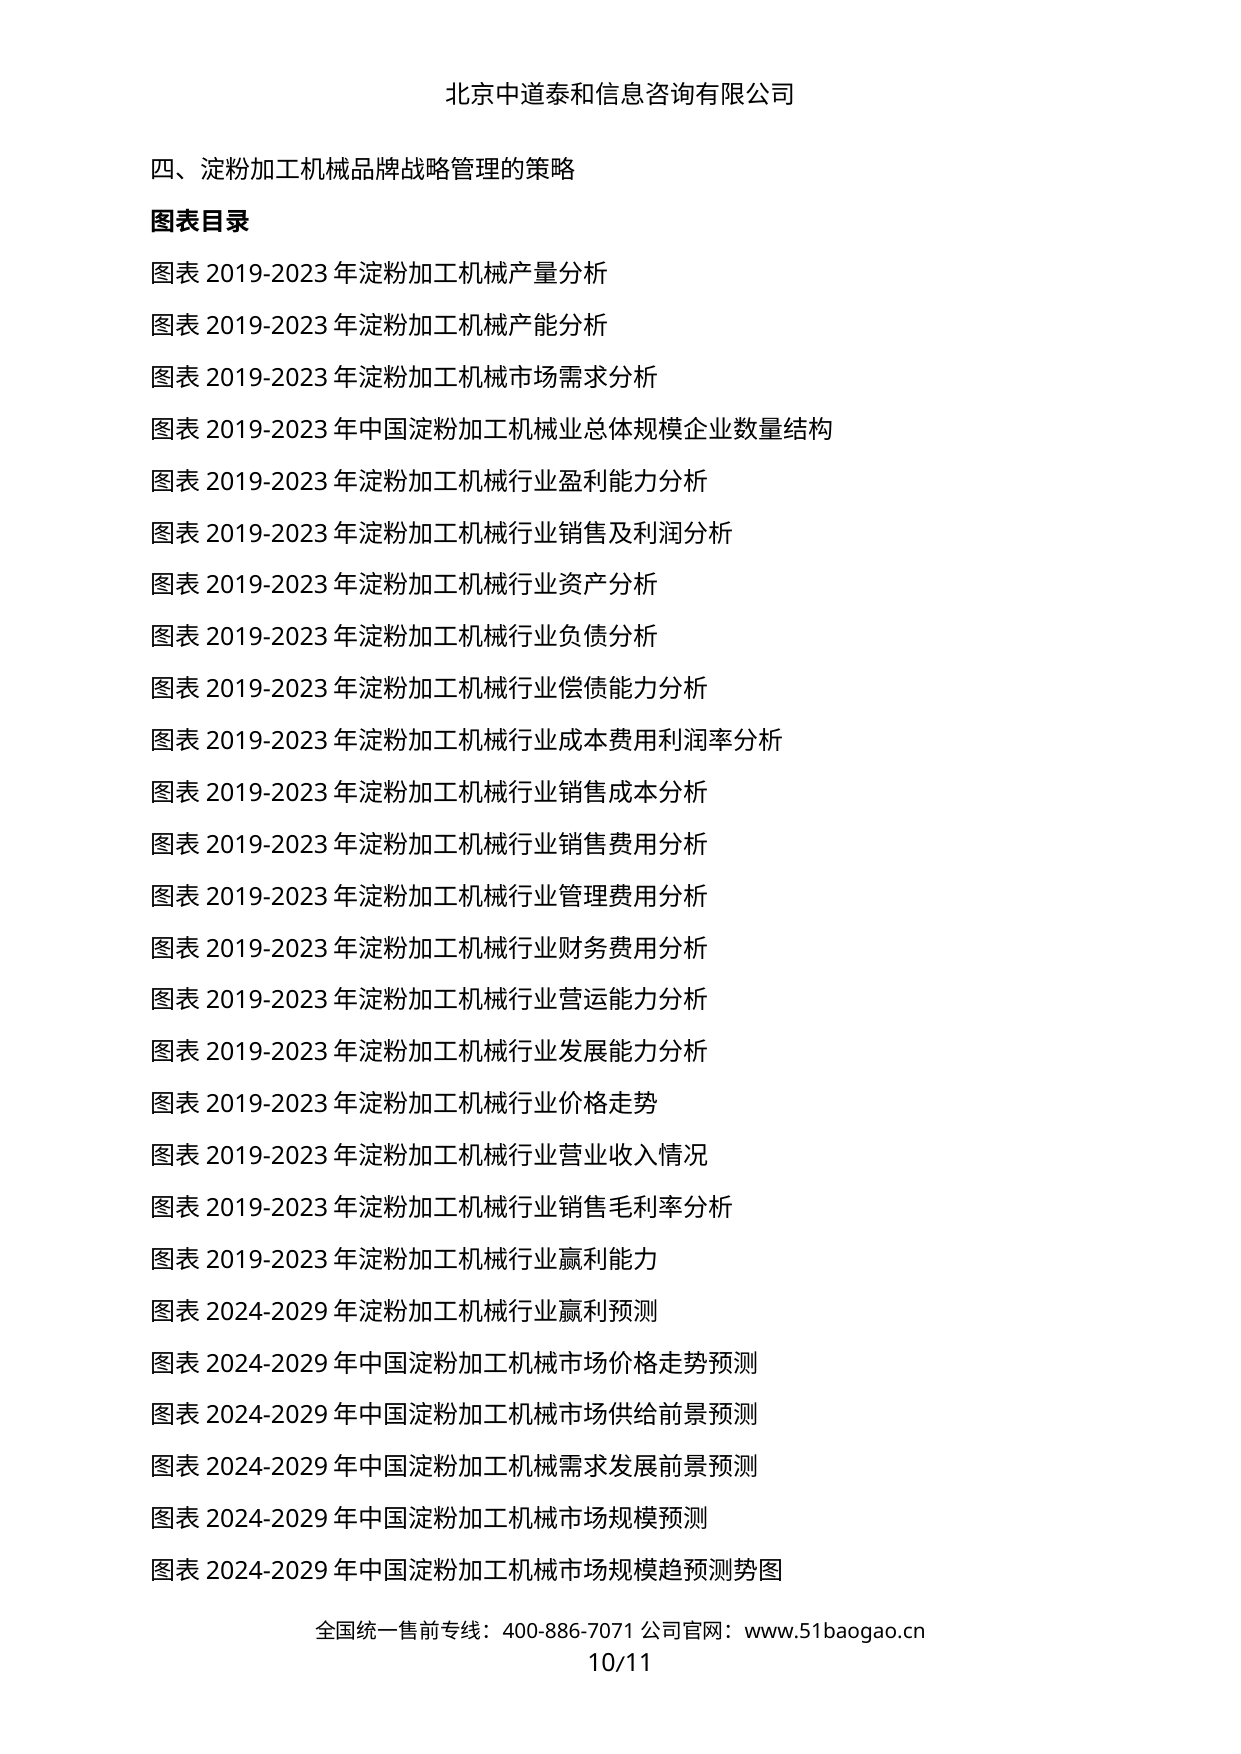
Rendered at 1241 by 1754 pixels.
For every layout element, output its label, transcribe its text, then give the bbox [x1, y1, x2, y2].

text 图表 2024-2029年淀粉加工机械行业赢利预测 [150, 1291, 1090, 1327]
text 图表 2019-2023年淀粉加工机械行业销售费用分析 [150, 824, 1090, 861]
text 图表 2019-2023年淀粉加工机械行业营业收入情况 [150, 1136, 1090, 1172]
text 图表 2019-2023年淀粉加工机械行业负债分析 [150, 617, 1090, 653]
text 图表 2024-2029年中国淀粉加工机械市场规模预测 [150, 1499, 1090, 1535]
text 图表 2024-2029年中国淀粉加工机械需求发展前景预测 [150, 1447, 1090, 1483]
text 图表 2024-2029年中国淀粉加工机械市场供给前景预测 [150, 1395, 1090, 1431]
text 图表 2019-2023年淀粉加工机械市场需求分析 [150, 357, 1090, 394]
text 四、淀粉加工机械品牌战略管理的策略 [150, 150, 1090, 186]
text 图表 2019-2023年淀粉加工机械产量分析 [150, 254, 1090, 290]
text 图表 2019-2023年淀粉加工机械产能分析 [150, 306, 1090, 342]
text 图表 2019-2023年淀粉加工机械行业盈利能力分析 [150, 461, 1090, 497]
text 图表 2019-2023年淀粉加工机械行业资产分析 [150, 565, 1090, 601]
text 图表 2024-2029年中国淀粉加工机械市场价格走势预测 [150, 1343, 1090, 1379]
text 图表 2019-2023年淀粉加工机械行业价格走势 [150, 1084, 1090, 1120]
text 图表 2019-2023年淀粉加工机械行业销售及利润分析 [150, 513, 1090, 549]
text 图表目录 [150, 202, 1090, 238]
text 图表 2019-2023年淀粉加工机械行业财务费用分析 [150, 928, 1090, 964]
text 图表 2019-2023年淀粉加工机械行业营运能力分析 [150, 980, 1090, 1016]
text 图表 2019-2023年淀粉加工机械行业销售成本分析 [150, 772, 1090, 809]
text 图表 2019-2023年淀粉加工机械行业管理费用分析 [150, 876, 1090, 912]
text 图表 2019-2023年淀粉加工机械行业偿债能力分析 [150, 669, 1090, 705]
text 图表 2019-2023年淀粉加工机械行业成本费用利润率分析 [150, 721, 1090, 757]
text 图表 2019-2023年淀粉加工机械行业赢利能力 [150, 1239, 1090, 1276]
text 图表 2024-2029年中国淀粉加工机械市场规模趋预测势图 [150, 1551, 1090, 1587]
text 图表 2019-2023年淀粉加工机械行业发展能力分析 [150, 1032, 1090, 1068]
text 图表 2019-2023年淀粉加工机械行业销售毛利率分析 [150, 1187, 1090, 1224]
text 图表 2019-2023年中国淀粉加工机械业总体规模企业数量结构 [150, 409, 1090, 446]
